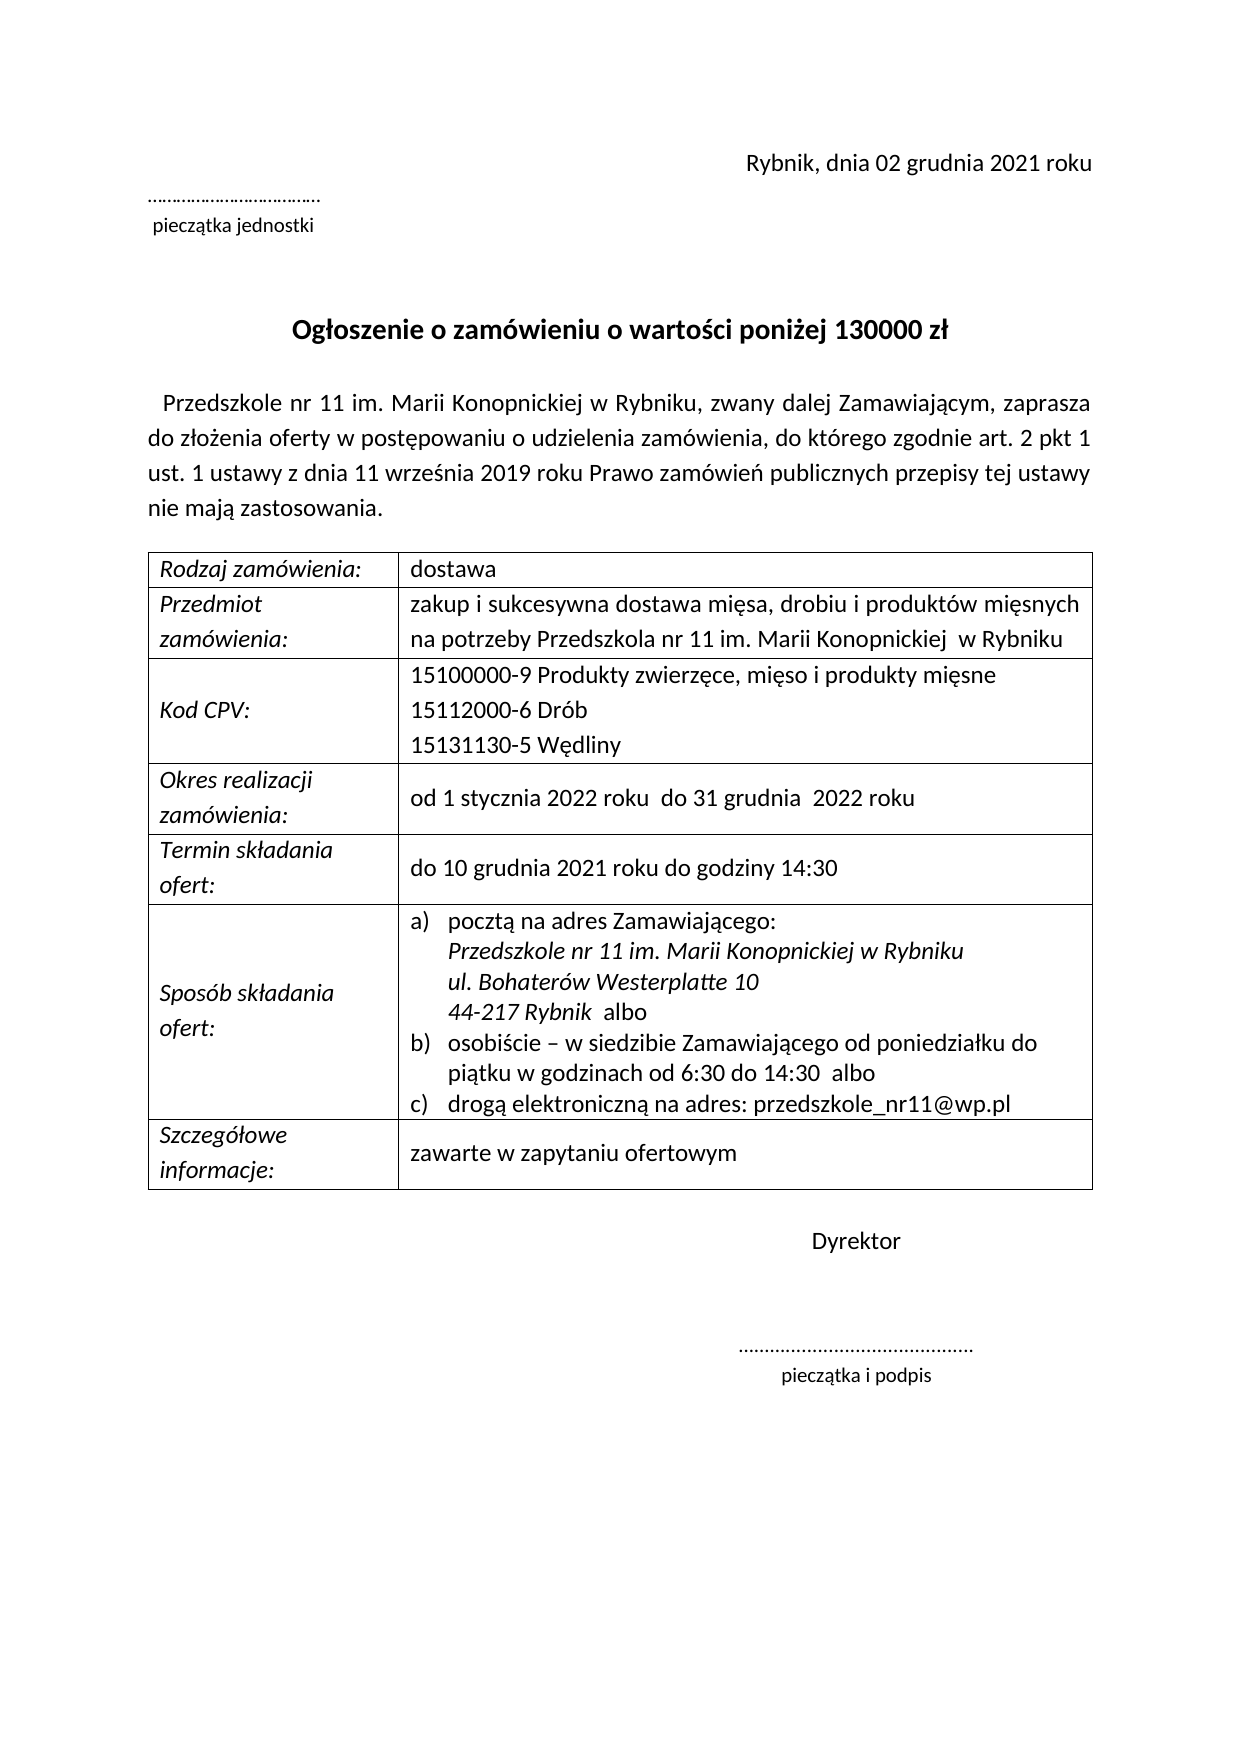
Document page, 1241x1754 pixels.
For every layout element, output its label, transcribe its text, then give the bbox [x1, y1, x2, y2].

table_cell od 1 stycznia 2022 roku do 31 grudnia 2022 roku [399, 764, 1092, 833]
text Ogłoszenie o zamówieniu o wartości poniżej 130000 zł [148, 311, 1093, 347]
text Rybnik, dnia 02 grudnia 2021 roku [148, 148, 1093, 178]
table_cell zawarte w zapytaniu ofertowym [399, 1120, 1092, 1189]
table_cell Termin składania ofert: [149, 835, 398, 904]
table_cell Przedmiot zamówienia: [149, 588, 398, 658]
text Dyrektor [148, 1225, 1093, 1256]
text Przedszkole nr 11 im. Marii Konopnickiej w Rybniku, zwany dalej Zamawiającym, zaprasza do złożenia oferty w postępowaniu o udzielenia zamówienia, do którego zgodnie art. 2 pkt 1 ust. 1 ustawy z dnia 11 września 2019 roku Prawo zamówień publicznych przepisy tej ustawy nie mają zastosowania. [148, 387, 1093, 522]
table_cell zakup i sukcesywna dostawa mięsa, drobiu i produktów mięsnych na potrzeby Przedszkola nr 11 im. Marii Konopnickiej w Rybniku [399, 588, 1092, 658]
table_cell pocztą na adres Zamawiającego: Przedszkole nr 11 im. Marii Konopnickiej w Rybniku ul. Bohaterów Westerplatte 10 44-217 Rybnik albo osobiście – w siedzibie Zamawiającego od poniedziałku do piątku w godzinach od 6:30 do 14:30 albo drogą elektroniczną na adres: przedszkole_nr11@wp.pl [399, 905, 1092, 1119]
table_header dostawa [399, 553, 1092, 587]
table_cell Okres realizacji zamówienia: [149, 764, 398, 833]
table_cell 15100000-9 Produkty zwierzęce, mięso i produkty mięsne 15112000-6 Drób 15131130-5 Wędliny [399, 659, 1092, 763]
table_cell do 10 grudnia 2021 roku do godziny 14:30 [399, 835, 1092, 904]
text pieczątka i podpis [148, 1362, 1093, 1387]
table_cell Sposób składania ofert: [149, 905, 398, 1119]
text ……………………………… [148, 183, 1093, 208]
text pieczątka jednostki [148, 212, 1093, 237]
table_header Rodzaj zamówienia: [149, 553, 398, 587]
table_cell Kod CPV: [149, 659, 398, 763]
table_cell Szczegółowe informacje: [149, 1120, 398, 1189]
